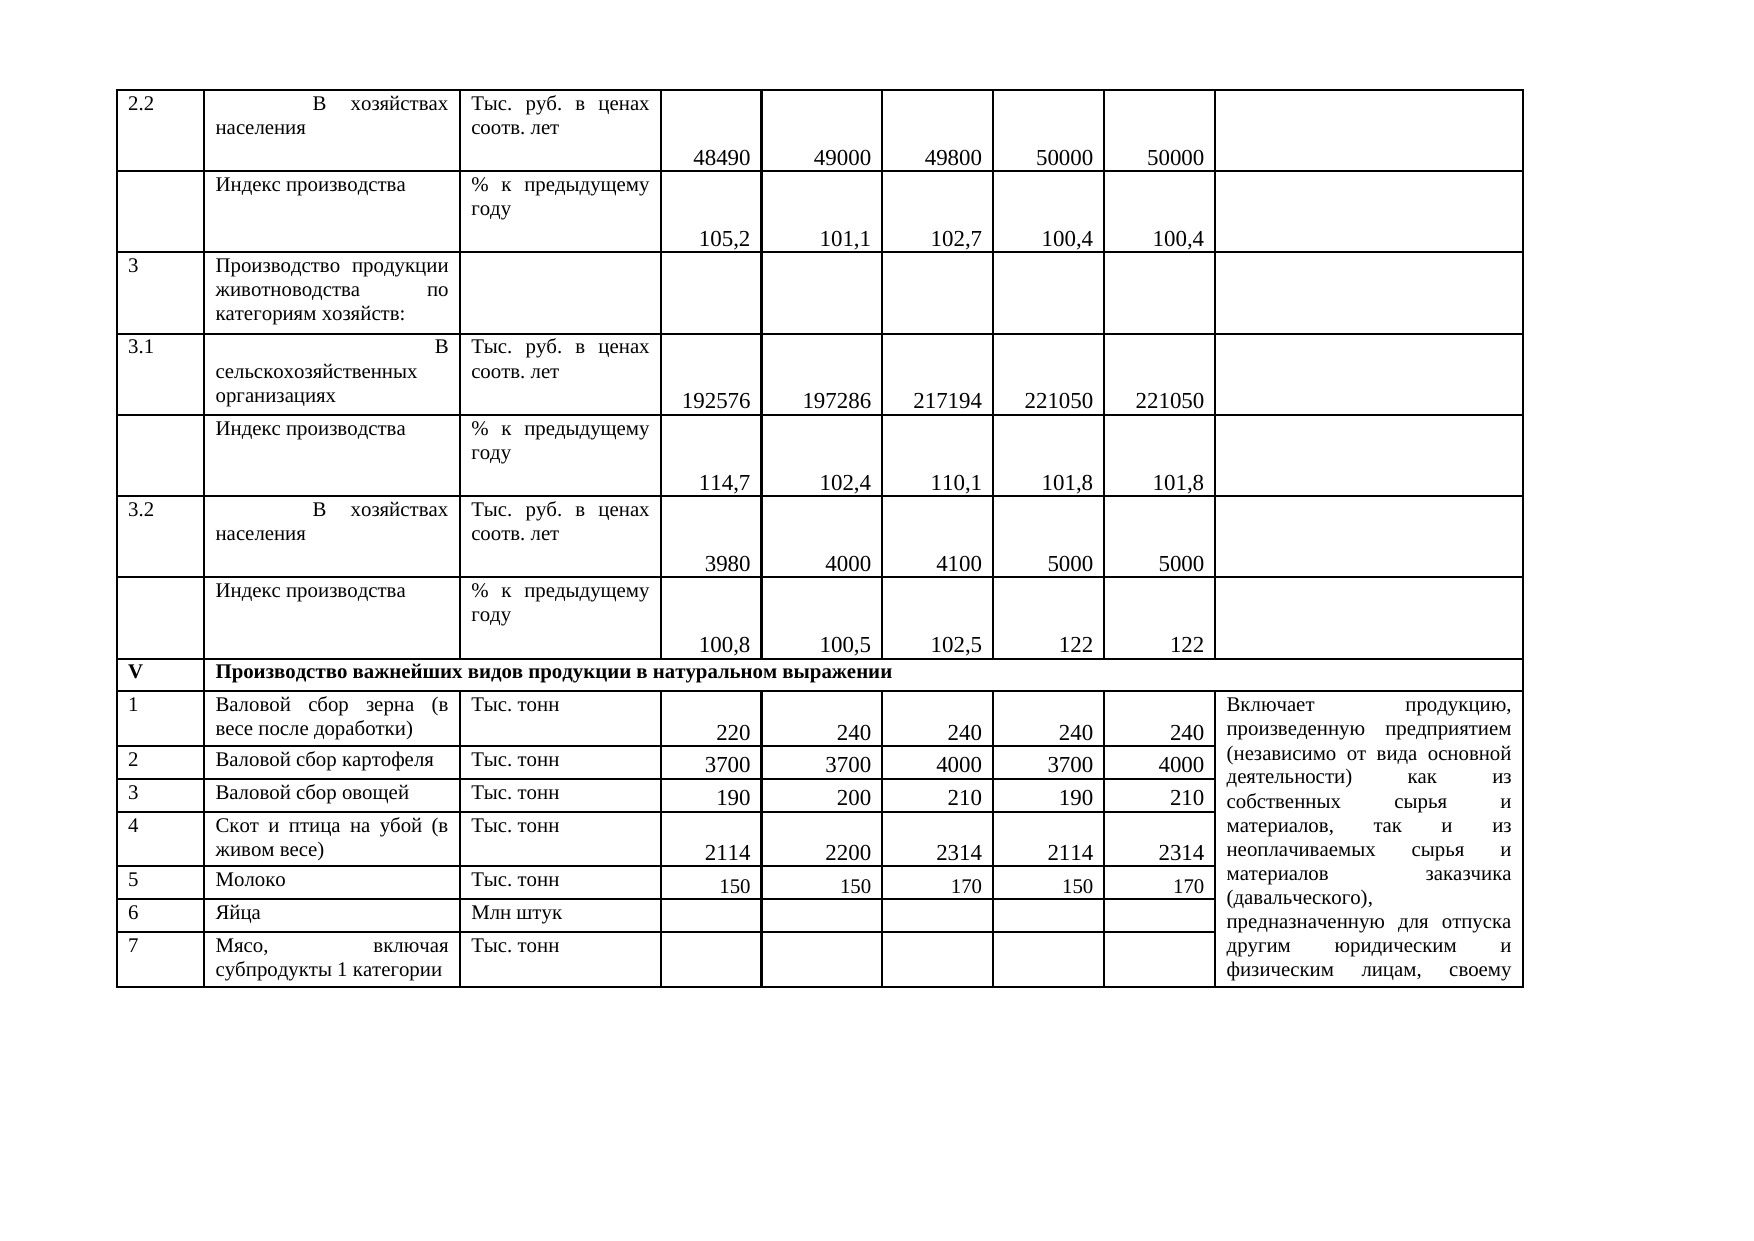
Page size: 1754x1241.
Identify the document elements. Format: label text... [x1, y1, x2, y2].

table_cell [1105, 933, 1214, 986]
table_cell 102,4 [763, 416, 881, 495]
table_cell [118, 416, 203, 495]
table_cell Индекс производства [205, 172, 459, 251]
table_cell 2314 [883, 813, 992, 865]
table_cell 100,5 [763, 578, 881, 657]
table_cell 110,1 [883, 416, 992, 495]
table_cell [1216, 335, 1522, 414]
table_cell [763, 253, 881, 332]
table_cell 150 [662, 867, 760, 898]
table_cell 150 [994, 867, 1103, 898]
table_cell Тыс. тонн [461, 780, 660, 811]
table_cell 5000 [994, 497, 1103, 576]
table_cell 101,8 [994, 416, 1103, 495]
table_cell [883, 900, 992, 931]
table_cell % к предыдущему году [461, 172, 660, 251]
table_cell 150 [763, 867, 881, 898]
table_cell 221050 [994, 335, 1103, 414]
table_cell [1216, 91, 1522, 170]
table_cell 101,1 [763, 172, 881, 251]
table_cell 105,2 [662, 172, 760, 251]
table_cell Индекс производства [205, 416, 459, 495]
table_cell [118, 172, 203, 251]
table_cell 48490 [662, 91, 760, 170]
table_cell 122 [1105, 578, 1214, 657]
table_cell 5 [118, 867, 203, 898]
table_cell 192576 [662, 335, 760, 414]
table_cell Тыс. руб. в ценах соотв. лет [461, 497, 660, 576]
table_cell 100,8 [662, 578, 760, 657]
table_cell 170 [1105, 867, 1214, 898]
table_cell [662, 253, 760, 332]
table_cell 200 [763, 780, 881, 811]
table_cell 101,8 [1105, 416, 1214, 495]
table_cell Мясо, включая субпродукты 1 категории [205, 933, 459, 986]
table_cell 3700 [662, 747, 760, 778]
table_cell [1216, 416, 1522, 495]
table_cell Валовой сбор картофеля [205, 747, 459, 778]
table_cell 1 [118, 692, 203, 745]
table_cell 190 [994, 780, 1103, 811]
table_cell 7 [118, 933, 203, 986]
table_cell Индекс производства [205, 578, 459, 657]
table_cell % к предыдущему году [461, 578, 660, 657]
table_cell 2314 [1105, 813, 1214, 865]
table_cell 3700 [994, 747, 1103, 778]
table_cell Тыс. тонн [461, 813, 660, 865]
table_cell [994, 933, 1103, 986]
table_cell 50000 [1105, 91, 1214, 170]
table_cell [763, 933, 881, 986]
table_cell 114,7 [662, 416, 760, 495]
table_cell 4100 [883, 497, 992, 576]
table_cell 240 [994, 692, 1103, 745]
table_cell В хозяйствах населения [205, 497, 459, 576]
table_cell [883, 933, 992, 986]
table_cell [994, 900, 1103, 931]
table_cell 2 [118, 747, 203, 778]
table_cell Производство продукции животноводства по категориям хозяйств: [205, 253, 459, 332]
table_cell 240 [763, 692, 881, 745]
table_cell 2114 [662, 813, 760, 865]
table_cell [461, 253, 660, 332]
table_cell 102,7 [883, 172, 992, 251]
table_cell 100,4 [994, 172, 1103, 251]
table_cell 3980 [662, 497, 760, 576]
table_cell [662, 933, 760, 986]
table_cell 210 [1105, 780, 1214, 811]
table_cell 4000 [883, 747, 992, 778]
table_cell 4000 [1105, 747, 1214, 778]
table_cell 3 [118, 780, 203, 811]
table_cell [1216, 578, 1522, 657]
table_cell [763, 900, 881, 931]
table_cell Скот и птица на убой (в живом весе) [205, 813, 459, 865]
table_cell 3.1 [118, 335, 203, 414]
table_cell 220 [662, 692, 760, 745]
table_cell V [118, 660, 203, 690]
table_cell 4000 [763, 497, 881, 576]
table_cell 170 [883, 867, 992, 898]
table_cell Тыс. тонн [461, 747, 660, 778]
table_cell 4 [118, 813, 203, 865]
table_cell Тыс. руб. в ценах соотв. лет [461, 335, 660, 414]
table_cell Валовой сбор зерна (в весе после доработки) [205, 692, 459, 745]
table_cell Молоко [205, 867, 459, 898]
table_cell Валовой сбор овощей [205, 780, 459, 811]
table_cell 122 [994, 578, 1103, 657]
table_cell % к предыдущему году [461, 416, 660, 495]
table_cell Тыс. тонн [461, 933, 660, 986]
table_cell В хозяйствах населения [205, 91, 459, 170]
table_cell 49000 [763, 91, 881, 170]
table_cell 2.2 [118, 91, 203, 170]
table_cell [994, 253, 1103, 332]
table_cell Тыс. руб. в ценах соотв. лет [461, 91, 660, 170]
table_cell 2200 [763, 813, 881, 865]
table_cell 50000 [994, 91, 1103, 170]
table_cell Производство важнейших видов продукции в натуральном выражении [205, 660, 1522, 690]
table_cell 102,5 [883, 578, 992, 657]
table_cell 240 [1105, 692, 1214, 745]
table_cell 3 [118, 253, 203, 332]
table_cell Тыс. тонн [461, 692, 660, 745]
table_cell Тыс. тонн [461, 867, 660, 898]
table_cell 2114 [994, 813, 1103, 865]
table_cell 5000 [1105, 497, 1214, 576]
table_cell 100,4 [1105, 172, 1214, 251]
table_cell 197286 [763, 335, 881, 414]
table_cell 217194 [883, 335, 992, 414]
table_cell 221050 [1105, 335, 1214, 414]
table_cell [118, 578, 203, 657]
table_cell 3700 [763, 747, 881, 778]
table_cell Млн штук [461, 900, 660, 931]
table_cell [1216, 253, 1522, 332]
table_cell Включает продукцию, произведенную предприятием (независимо от вида основной деятельности) как из собственных сырья и материалов, так и из неоплачиваемых сырья и материалов заказчика (давальческого), предназначенную для отпуска другим юридическим и физическим лицам, своему капитальному строительству и своим подразделениям, зачисленную в состав основных средств или оборотных активов (например, спецодежда), выданную своим работникам в счет оплаты труда, а также израсходованную на собственные производственные нужды. Данные приводятся в соответствии с Общероссийским классификатором продукции по видам экономической деятельности (ОКПД). При прогнозировании значений показателей учитываются планы производственной деятельности предприятий муниципального образования, возможное расширение или сокращение их производственных мощностей, создание новых промышленных предприятий, ожидаемые изменения в применяемых технологиях, уровень спроса на продукцию. [1216, 692, 1522, 986]
table_cell [1216, 172, 1522, 251]
table_cell [1216, 497, 1522, 576]
table_cell 3.2 [118, 497, 203, 576]
table_cell [1105, 900, 1214, 931]
table_cell [662, 900, 760, 931]
table_cell 190 [662, 780, 760, 811]
table_cell [883, 253, 992, 332]
table_cell В сельскохозяйственных организациях [205, 335, 459, 414]
table_cell 49800 [883, 91, 992, 170]
table_cell [1105, 253, 1214, 332]
table_cell Яйца [205, 900, 459, 931]
table_cell 6 [118, 900, 203, 931]
table_cell 240 [883, 692, 992, 745]
table_cell 210 [883, 780, 992, 811]
